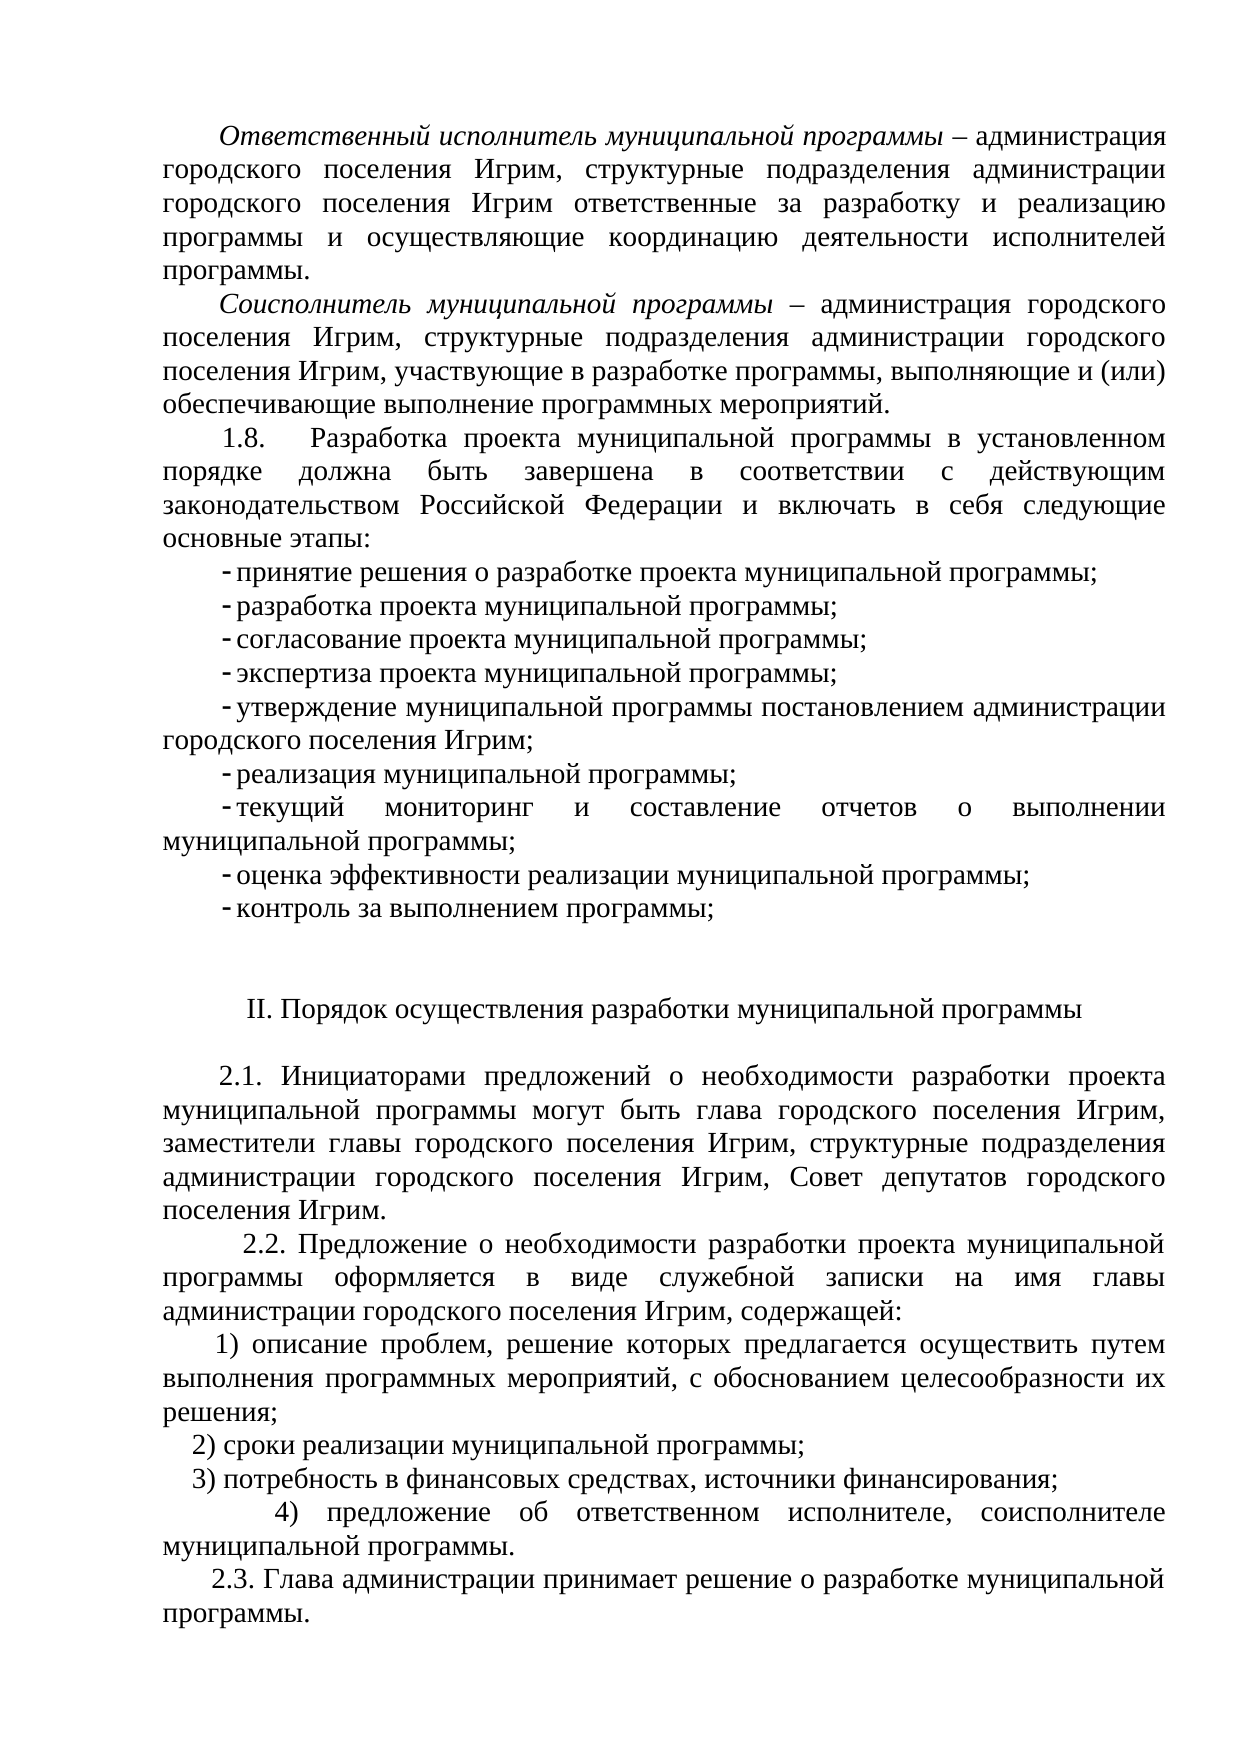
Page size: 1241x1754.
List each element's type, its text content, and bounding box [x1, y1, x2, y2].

text Ответственный исполнитель муниципальной программы – администрация городского поселения Игрим, структурные подразделения администрации городского поселения Игрим ответственные за разработку и реализацию программы и осуществляющие координацию деятельности исполнителей программы. [162, 118, 1167, 286]
list оценка эффективности реализации муниципальной программы; [162, 857, 1167, 890]
list контроль за выполнением программы; [162, 890, 1167, 924]
list Разработка проекта муниципальной программы в установленном порядке должна быть завершена в соответствии с действующим законодательством Российской Федерации и включать в себя следующие основные этапы: [162, 420, 1167, 554]
text II. Порядок осуществления разработки муниципальной программы [162, 991, 1167, 1025]
text 4) предложение об ответственном исполнителе, соисполнителе муниципальной программы. [162, 1494, 1167, 1561]
list принятие решения о разработке проекта муниципальной программы; [162, 554, 1167, 588]
list разработка проекта муниципальной программы; [162, 588, 1167, 621]
text Соисполнитель муниципальной программы – администрация городского поселения Игрим, структурные подразделения администрации городского поселения Игрим, участвующие в разработке программы, выполняющие и (или) обеспечивающие выполнение программных мероприятий. [162, 286, 1167, 420]
list экспертиза проекта муниципальной программы; [162, 655, 1167, 689]
text 2.1. Инициаторами предложений о необходимости разработки проекта муниципальной программы могут быть глава городского поселения Игрим, заместители главы городского поселения Игрим, структурные подразделения администрации городского поселения Игрим, Совет депутатов городского поселения Игрим. [162, 1058, 1167, 1226]
text 2.3. Глава администрации принимает решение о разработке муниципальной программы. [162, 1561, 1167, 1628]
list текущий мониторинг и составление отчетов о выполнении муниципальной программы; [162, 789, 1167, 857]
list реализация муниципальной программы; [162, 756, 1167, 789]
text 3) потребность в финансовых средствах, источники финансирования; [162, 1461, 1167, 1494]
text 1) описание проблем, решение которых предлагается осуществить путем выполнения программных мероприятий, с обоснованием целесообразности их решения; [162, 1327, 1167, 1427]
list утверждение муниципальной программы постановлением администрации городского поселения Игрим; [162, 689, 1167, 756]
text 2.2. Предложение о необходимости разработки проекта муниципальной программы оформляется в виде служебной записки на имя главы администрации городского поселения Игрим, содержащей: [162, 1226, 1167, 1327]
list согласование проекта муниципальной программы; [162, 621, 1167, 655]
text 2) сроки реализации муниципальной программы; [162, 1427, 1167, 1461]
